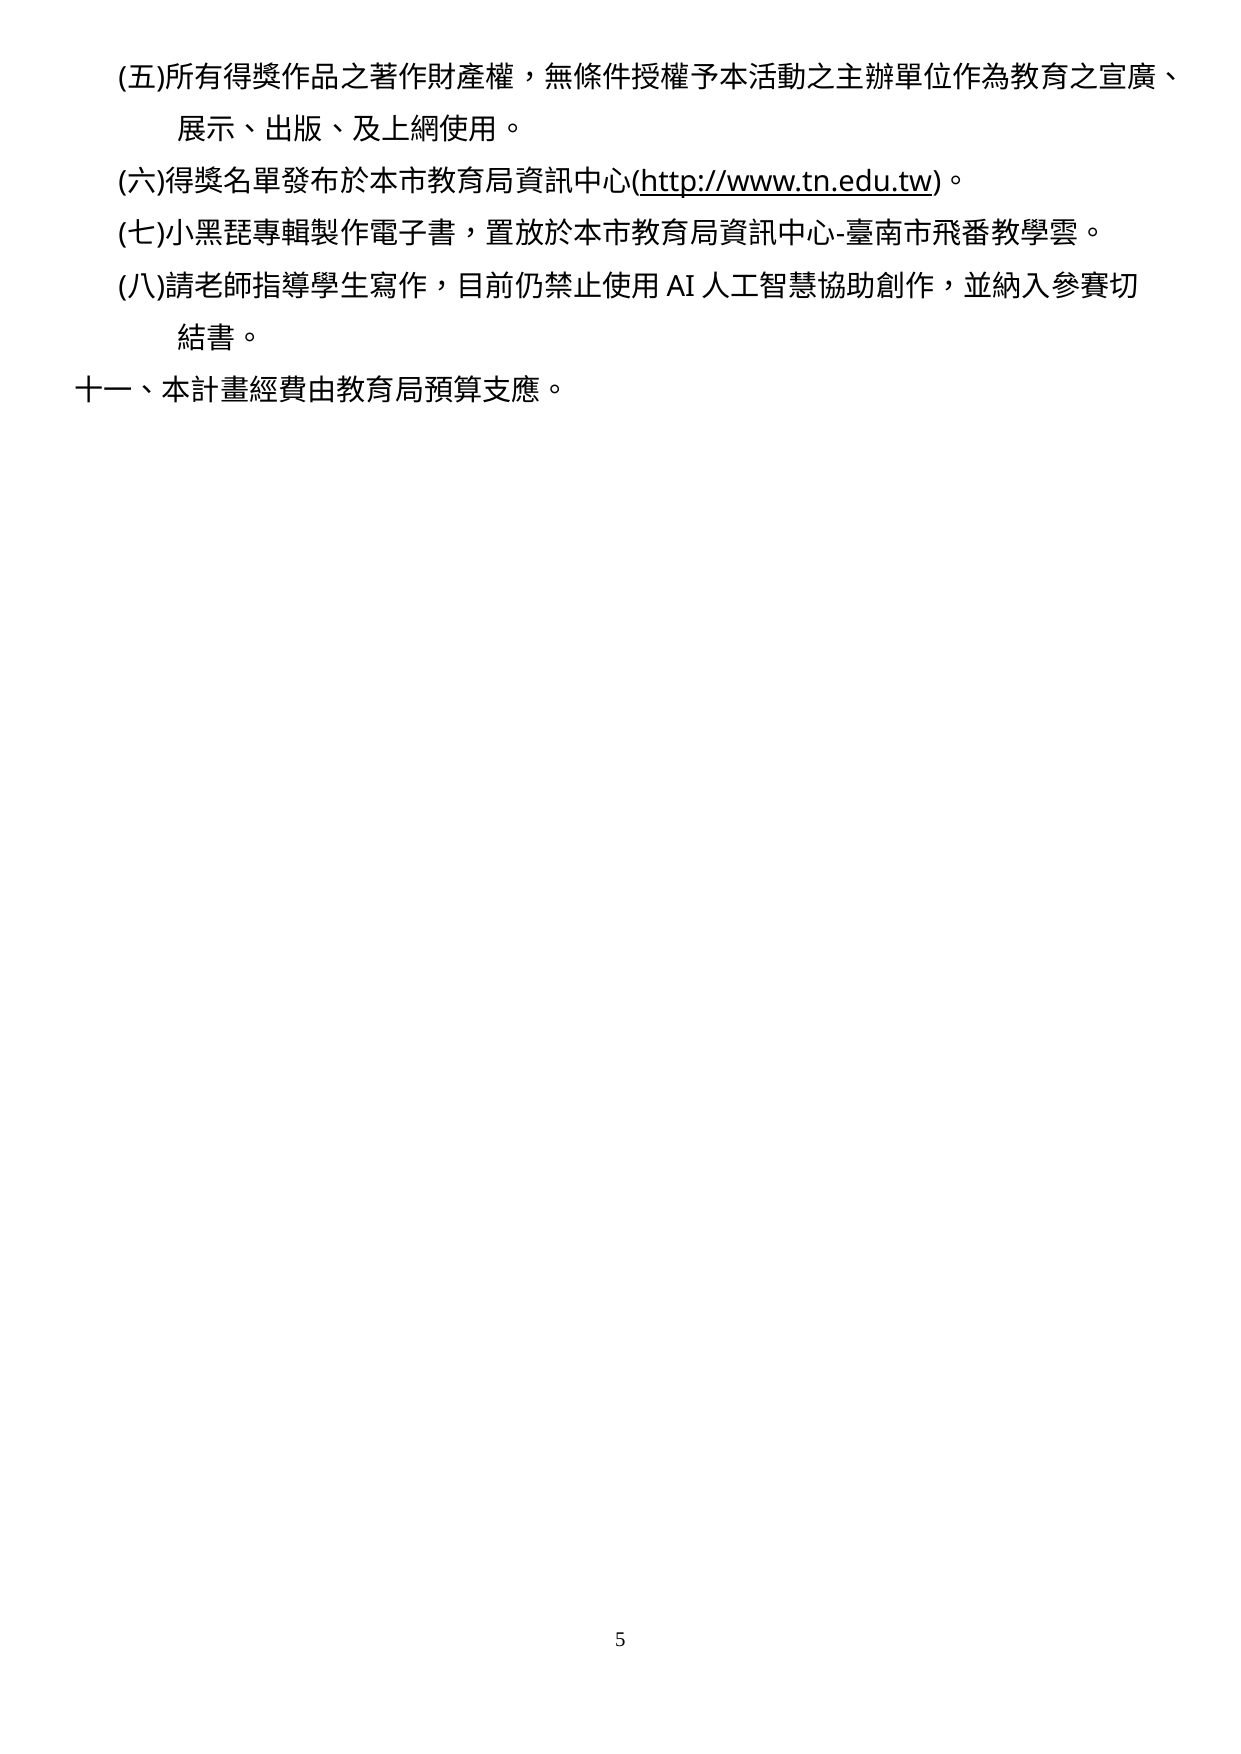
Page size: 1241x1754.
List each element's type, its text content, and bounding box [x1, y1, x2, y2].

text (六)得獎名單發布於本市教育局資訊中心(http://www.tn.edu.tw)。 [118, 153, 1167, 205]
text (八)請老師指導學生寫作，目前仍禁止使用AI人工智慧協助創作，並納入參賽切結書。 [118, 257, 1167, 361]
text (五)所有得獎作品之著作財產權，無條件授權予本活動之主辦單位作為教育之宣廣、展示、出版、及上網使用。 [118, 49, 1167, 153]
text 十一、本計畫經費由教育局預算支應。 [74, 361, 1167, 413]
text (七)小黑琵專輯製作電子書，置放於本市教育局資訊中心-臺南市飛番教學雲。 [118, 205, 1167, 257]
